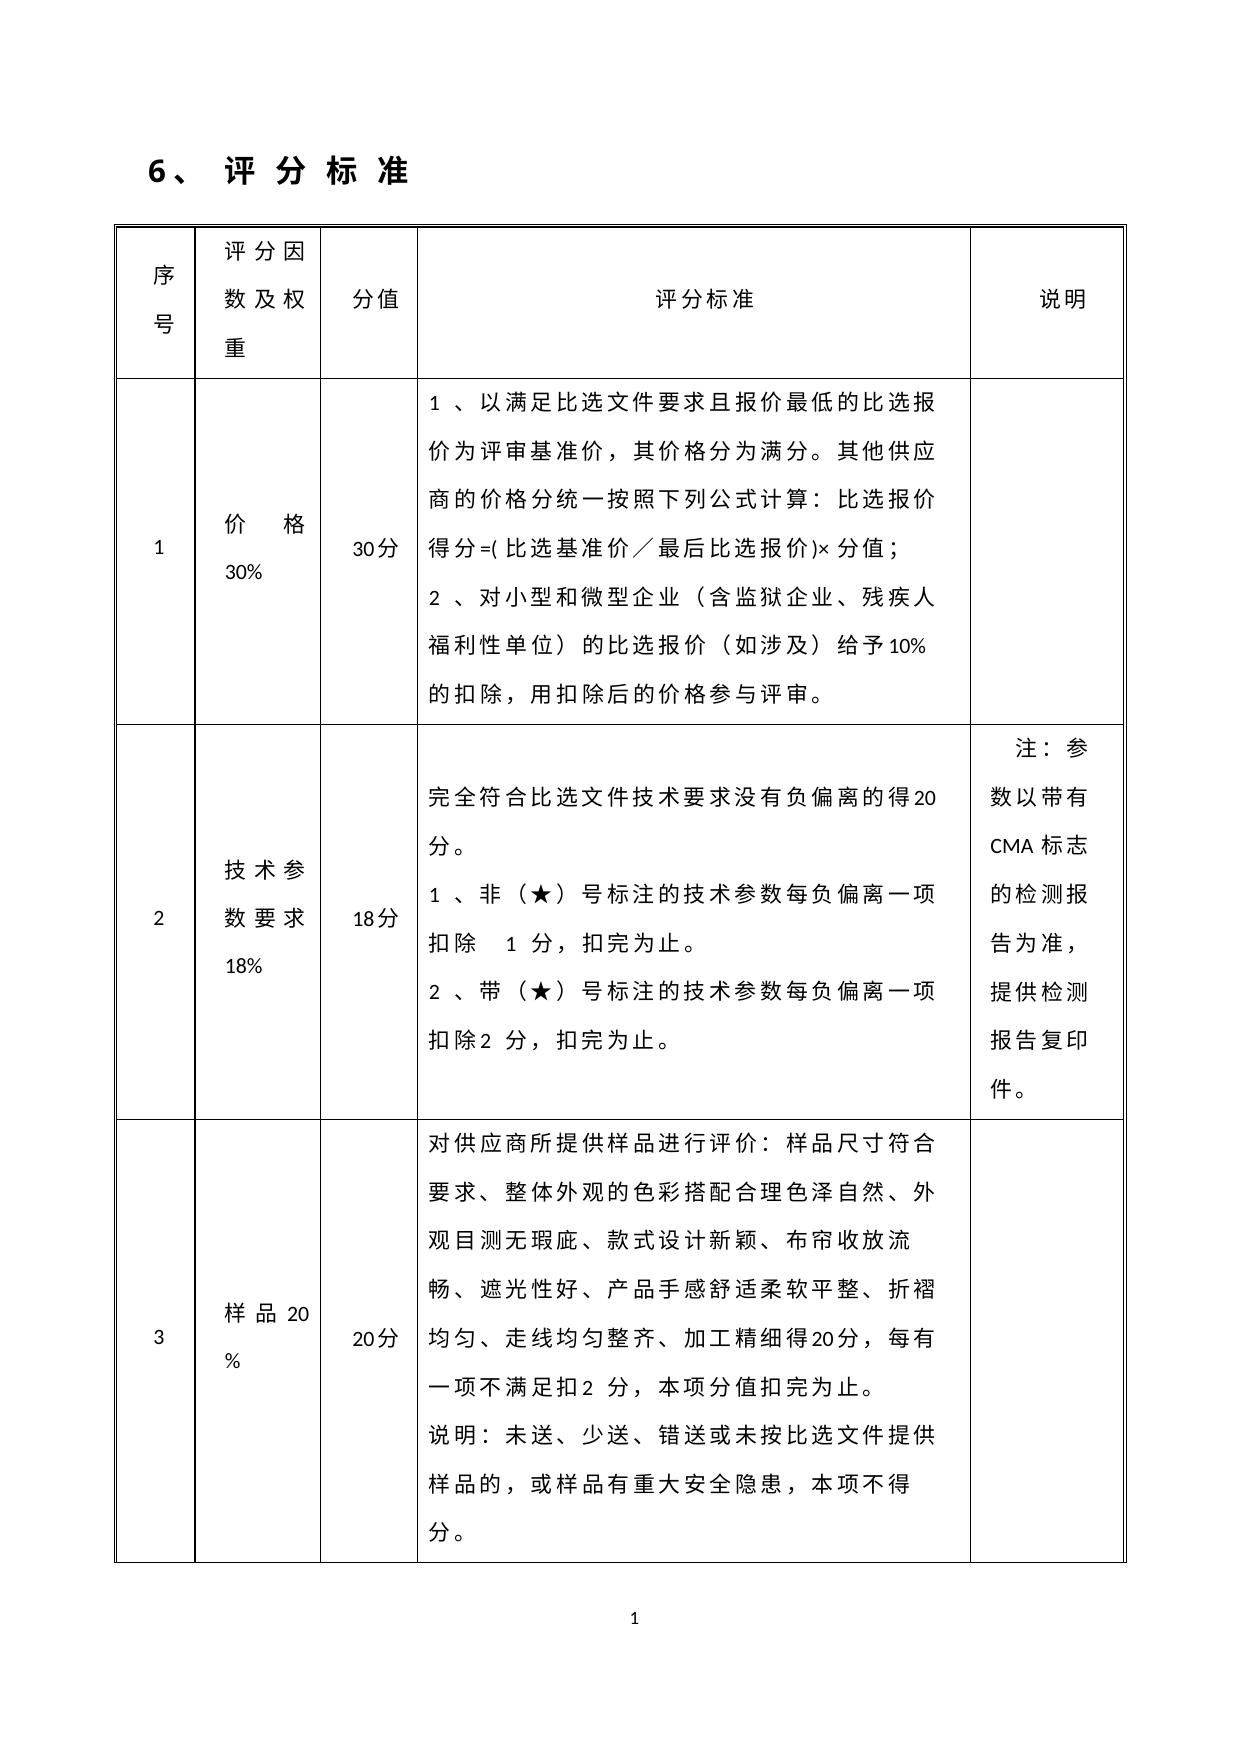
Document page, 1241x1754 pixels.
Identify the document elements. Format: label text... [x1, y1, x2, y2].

table_cell 1、以满足比选文件要求且报价最低的比选报价为评审基准价，其价格分为满分。其他供应商的价格分统一按照下列公式计算：比选报价得分=(比选基准价／最后比选报价)×分值； 2、对小型和微型企业（含监狱企业、残疾人福利性单位）的比选报价（如涉及）给予10%的扣除，用扣除后的价格参与评审。 [418, 379, 970, 723]
table_cell 1 [117, 379, 194, 723]
table_cell 30分 [321, 379, 417, 723]
table_header 评分因数及权重 [196, 228, 320, 378]
table_cell 2 [117, 725, 194, 1118]
table_header 评分标准 [418, 228, 970, 378]
subtitle 6、评分标准 [148, 137, 1092, 202]
table_cell 对供应商所提供样品进行评价：样品尺寸符合要求、整体外观的色彩搭配合理色泽自然、外观目测无瑕庛、款式设计新颖、布帘收放流畅、遮光性好、产品手感舒适柔软平整、折褶均匀、走线均匀整齐、加工精细得20分，每有一项不满足扣2分，本项分值扣完为止。 说明：未送、少送、错送或未按比选文件提供样品的，或样品有重大安全隐患，本项不得分。 [418, 1120, 970, 1562]
table_cell 注：参数以带有CMA标志的检测报告为准，提供检测报告复印件。 [971, 725, 1123, 1118]
table_cell 价格30% [196, 379, 320, 723]
table_header 说明 [971, 228, 1123, 378]
table_cell 20分 [321, 1120, 417, 1562]
table_cell 完全符合比选文件技术要求没有负偏离的得20分。 1、非（★）号标注的技术参数每负偏离一项扣除 1分，扣完为止。 2、带（★）号标注的技术参数每负偏离一项扣除2分，扣完为止。 [418, 725, 970, 1118]
table_cell 技术参数要求18% [196, 725, 320, 1118]
table_header 序号 [117, 228, 194, 378]
table_header 分值 [321, 228, 417, 378]
table_cell 样品20% [196, 1120, 320, 1562]
table_cell [971, 1120, 1123, 1562]
table_cell 18分 [321, 725, 417, 1118]
table_cell [971, 379, 1123, 723]
table_cell 3 [117, 1120, 194, 1562]
